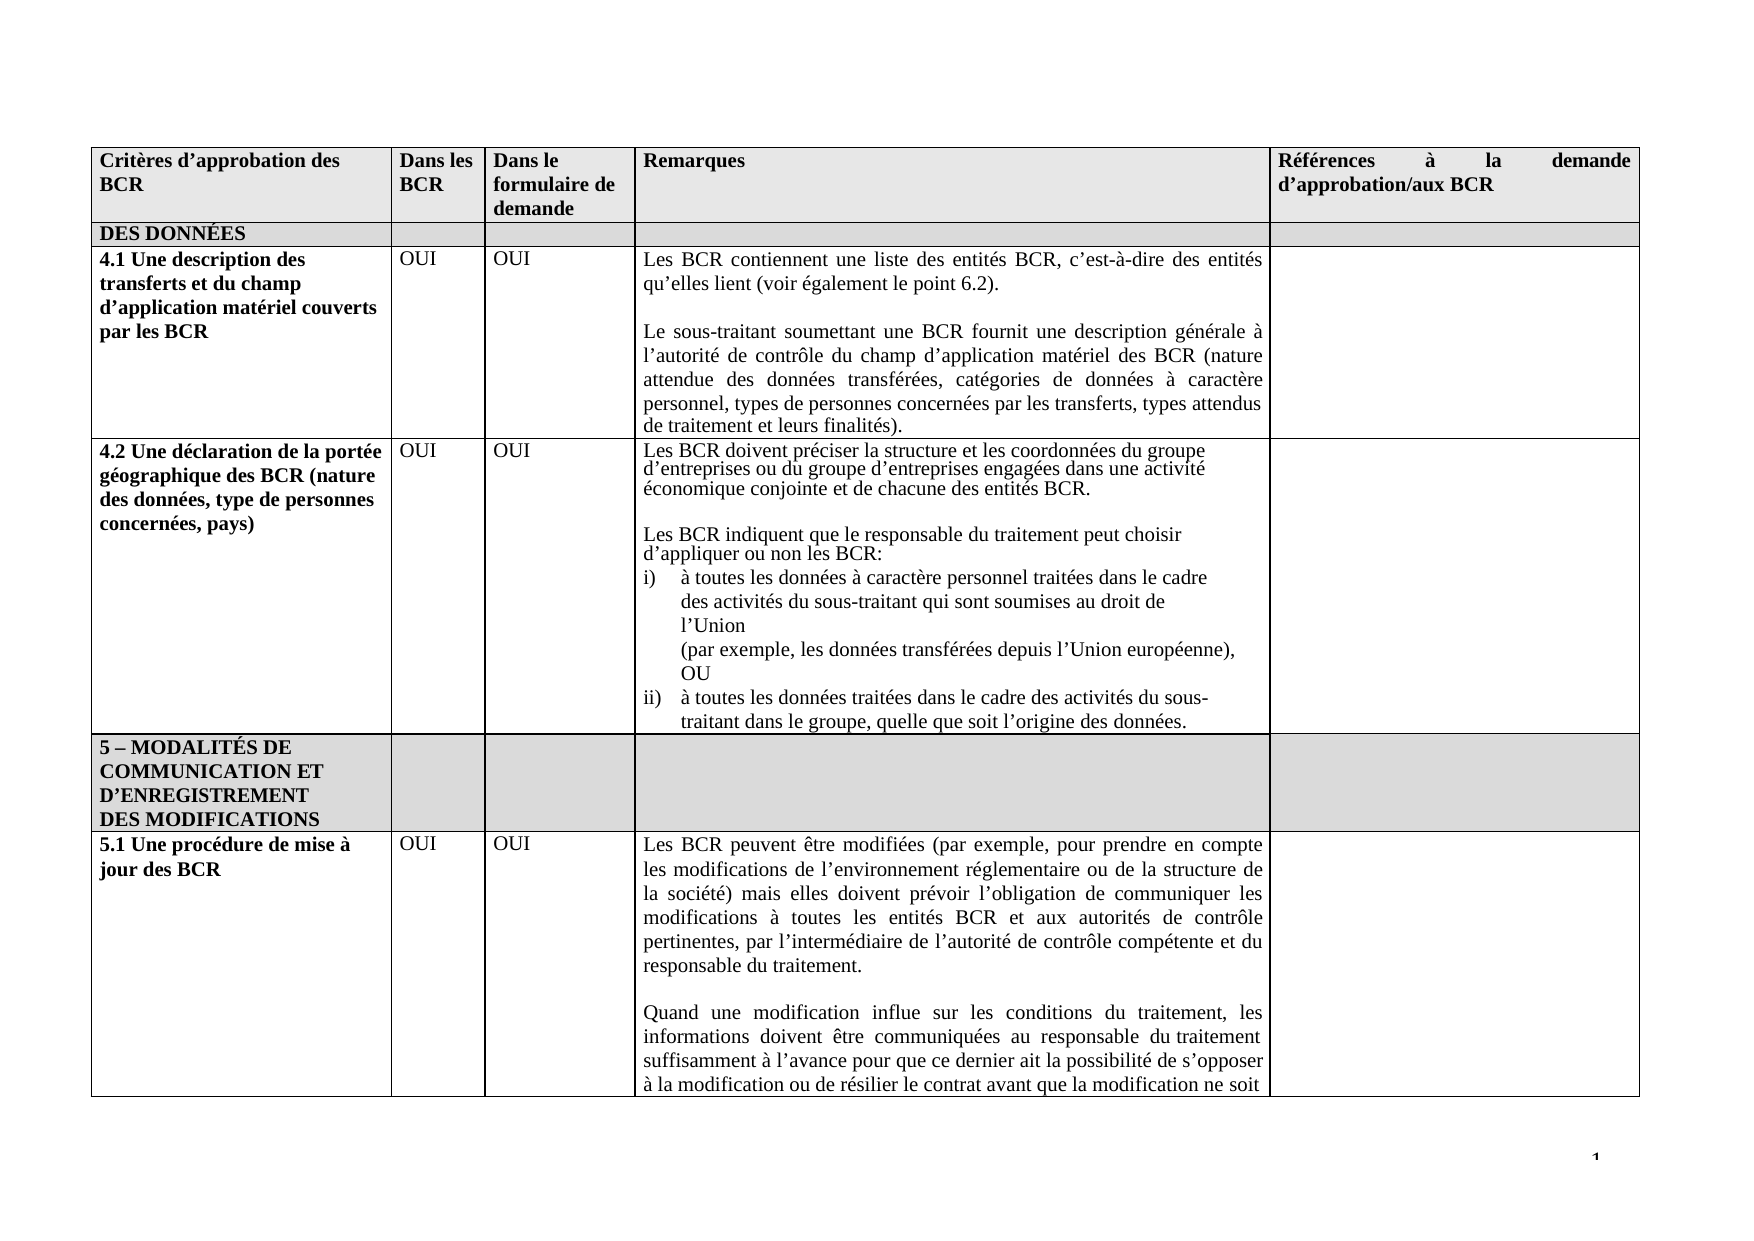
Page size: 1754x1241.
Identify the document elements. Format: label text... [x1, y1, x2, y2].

table_cell 4.2 Une déclaration de la portée géographique des BCR (nature des données, type de personnes concernées, pays) [92, 439, 391, 733]
table_cell Les BCR peuvent être modifiées (par exemple, pour prendre en compte les modifications de l’environnement réglementaire ou de la structure de la société) mais elles doivent prévoir l’obligation de communiquer les modifications à toutes les entités BCR et aux autorités de contrôle pertinentes, par l’intermédiaire de l’autorité de contrôle compétente et du responsable du traitement. Quand une modification influe sur les conditions du traitement, les informations doivent être communiquées au responsable du traitement suffisamment à l’avance pour que ce dernier ait la possibilité de s’opposer à la modification ou de résilier le contrat avant que la modification ne soit [636, 832, 1269, 1096]
table_cell OUI [392, 439, 484, 733]
table_cell [1271, 832, 1639, 1096]
table_cell [486, 735, 634, 831]
table_cell 5 – MODALITÉS DE COMMUNICATION ET D’ENREGISTREMENT DES MODIFICATIONS [92, 735, 391, 831]
table_header Critères d’approbation des BCR [92, 148, 391, 222]
table_cell [392, 223, 484, 246]
table_cell 4.1 Une description des transferts et du champ d’application matériel couverts par les BCR [92, 247, 391, 438]
table_cell [1271, 223, 1639, 246]
table_header Dans les BCR [392, 148, 484, 222]
table_cell [636, 735, 1269, 831]
table_cell OUI [392, 247, 484, 438]
table_cell 5.1 Une procédure de mise à jour des BCR [92, 832, 391, 1096]
table_cell [636, 223, 1269, 246]
table_cell DES DONNÉES [92, 223, 391, 246]
table_cell OUI [486, 247, 634, 438]
table_cell [1271, 439, 1639, 733]
table_header Références à la demande d’approbation/aux BCR [1271, 148, 1639, 222]
table_cell Les BCR doivent préciser la structure et les coordonnées du groupe d’entreprises ou du groupe d’entreprises engagées dans une activité économique conjointe et de chacune des entités BCR. Les BCR indiquent que le responsable du traitement peut choisir d’appliquer ou non les BCR: à toutes les données à caractère personnel traitées dans le cadre des activités du sous-traitant qui sont soumises au droit de l’Union (par exemple, les données transférées depuis l’Union européenne), OU à toutes les données traitées dans le cadre des activités du sous- traitant dans le groupe, quelle que soit l’origine des données. [636, 439, 1269, 733]
table_header Remarques [636, 148, 1269, 222]
table_cell [486, 223, 634, 246]
table_cell [1271, 247, 1639, 438]
table_cell OUI [486, 832, 634, 1096]
table_cell Les BCR contiennent une liste des entités BCR, c’est-à-dire des entités qu’elles lient (voir également le point 6.2). Le sous-traitant soumettant une BCR fournit une description générale à l’autorité de contrôle du champ d’application matériel des BCR (nature attendue des données transférées, catégories de données à caractère personnel, types de personnes concernées par les transferts, types attendus de traitement et leurs finalités). [636, 247, 1269, 438]
table_cell [392, 735, 484, 831]
table_cell [1271, 734, 1639, 831]
table_cell OUI [486, 439, 634, 733]
table_cell OUI [392, 832, 484, 1096]
table_header Dans le formulaire de demande [486, 148, 634, 222]
